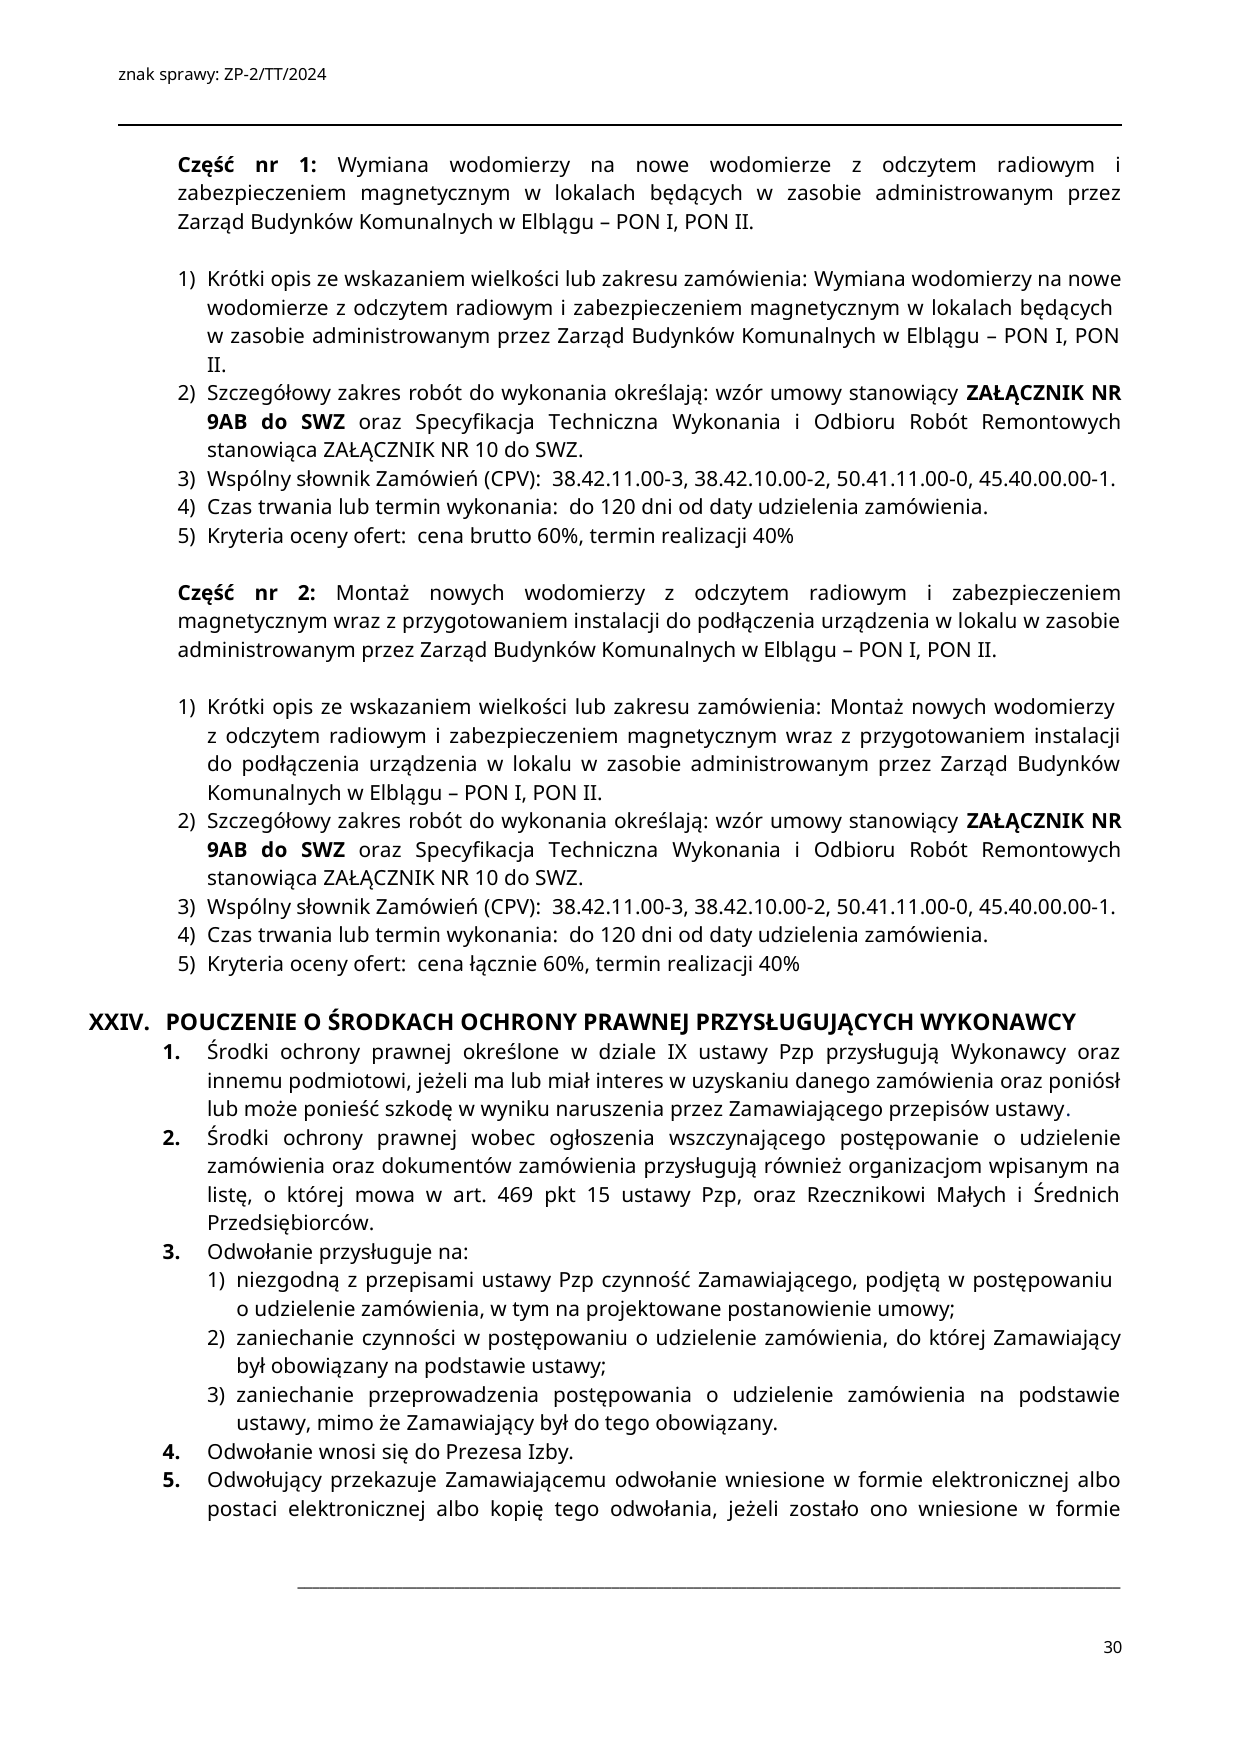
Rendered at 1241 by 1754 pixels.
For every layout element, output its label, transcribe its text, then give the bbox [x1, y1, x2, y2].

list Wspólny słownik Zamówień (CPV): 38.42.11.00-3, 38.42.10.00-2, 50.41.11.00-0, 45.40.00.00-1. [177, 464, 1122, 492]
list Wspólny słownik Zamówień (CPV): 38.42.11.00-3, 38.42.10.00-2, 50.41.11.00-0, 45.40.00.00-1. [177, 892, 1122, 920]
list zaniechanie czynności w postępowaniu o udzielenie zamówienia, do której Zamawiający był obowiązany na podstawie ustawy; [207, 1322, 1122, 1379]
list Krótki opis ze wskazaniem wielkości lub zakresu zamówienia: Montaż nowych wodomierzy z odczytem radiowym i zabezpieczeniem magnetycznym wraz z przygotowaniem instalacji do podłączenia urządzenia w lokalu w zasobie administrowanym przez Zarząd Budynków Komunalnych w Elblągu – PON I, PON II. [177, 692, 1122, 806]
list Szczegółowy zakres robót do wykonania określają: wzór umowy stanowiący ZAŁĄCZNIK NR 9AB do SWZ oraz Specyfikacja Techniczna Wykonania i Odbioru Robót Remontowych stanowiąca ZAŁĄCZNIK NR 10 do SWZ. [177, 378, 1122, 464]
list Odwołanie przysługuje na: [162, 1237, 1122, 1265]
text Część nr 1: Wymiana wodomierzy na nowe wodomierze z odczytem radiowym i zabezpieczeniem magnetycznym w lokalach będących w zasobie administrowanym przez Zarząd Budynków Komunalnych w Elblągu – PON I, PON II. [177, 150, 1122, 235]
list niezgodną z przepisami ustawy Pzp czynność Zamawiającego, podjętą w postępowaniu o udzielenie zamówienia, w tym na projektowane postanowienie umowy; [207, 1265, 1122, 1322]
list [162, 1465, 1122, 1522]
list Szczegółowy zakres robót do wykonania określają: wzór umowy stanowiący ZAŁĄCZNIK NR 9AB do SWZ oraz Specyfikacja Techniczna Wykonania i Odbioru Robót Remontowych stanowiąca ZAŁĄCZNIK NR 10 do SWZ. [177, 806, 1122, 892]
list Czas trwania lub termin wykonania: do 120 dni od daty udzielenia zamówienia. [177, 492, 1122, 521]
list POUCZENIE O ŚRODKACH OCHRONY PRAWNEJ PRZYSŁUGUJĄCYCH WYKONAWCY [88, 1006, 1122, 1037]
list Kryteria oceny ofert: cena brutto 60%, termin realizacji 40% [177, 521, 1122, 549]
list Czas trwania lub termin wykonania: do 120 dni od daty udzielenia zamówienia. [177, 920, 1122, 949]
list Kryteria oceny ofert: cena łącznie 60%, termin realizacji 40% [177, 949, 1122, 977]
list Środki ochrony prawnej określone w dziale IX ustawy Pzp przysługują Wykonawcy oraz innemu podmiotowi, jeżeli ma lub miał interes w uzyskaniu danego zamówienia oraz poniósł lub może ponieść szkodę w wyniku naruszenia przez Zamawiającego przepisów ustawy. [162, 1037, 1122, 1123]
text Część nr 2: Montaż nowych wodomierzy z odczytem radiowym i zabezpieczeniem magnetycznym wraz z przygotowaniem instalacji do podłączenia urządzenia w lokalu w zasobie administrowanym przez Zarząd Budynków Komunalnych w Elblągu – PON I, PON II. [177, 578, 1122, 663]
list Krótki opis ze wskazaniem wielkości lub zakresu zamówienia: Wymiana wodomierzy na nowe wodomierze z odczytem radiowym i zabezpieczeniem magnetycznym w lokalach będących w zasobie administrowanym przez Zarząd Budynków Komunalnych w Elblągu – PON I, PON II. [177, 264, 1122, 378]
list zaniechanie przeprowadzenia postępowania o udzielenie zamówienia na podstawie ustawy, mimo że Zamawiający był do tego obowiązany. [207, 1379, 1122, 1437]
list Środki ochrony prawnej wobec ogłoszenia wszczynającego postępowanie o udzielenie zamówienia oraz dokumentów zamówienia przysługują również organizacjom wpisanym na listę, o której mowa w art. 469 pkt 15 ustawy Pzp, oraz Rzecznikowi Małych i Średnich Przedsiębiorców. [162, 1123, 1122, 1237]
list Odwołanie wnosi się do Prezesa Izby. [162, 1437, 1122, 1465]
